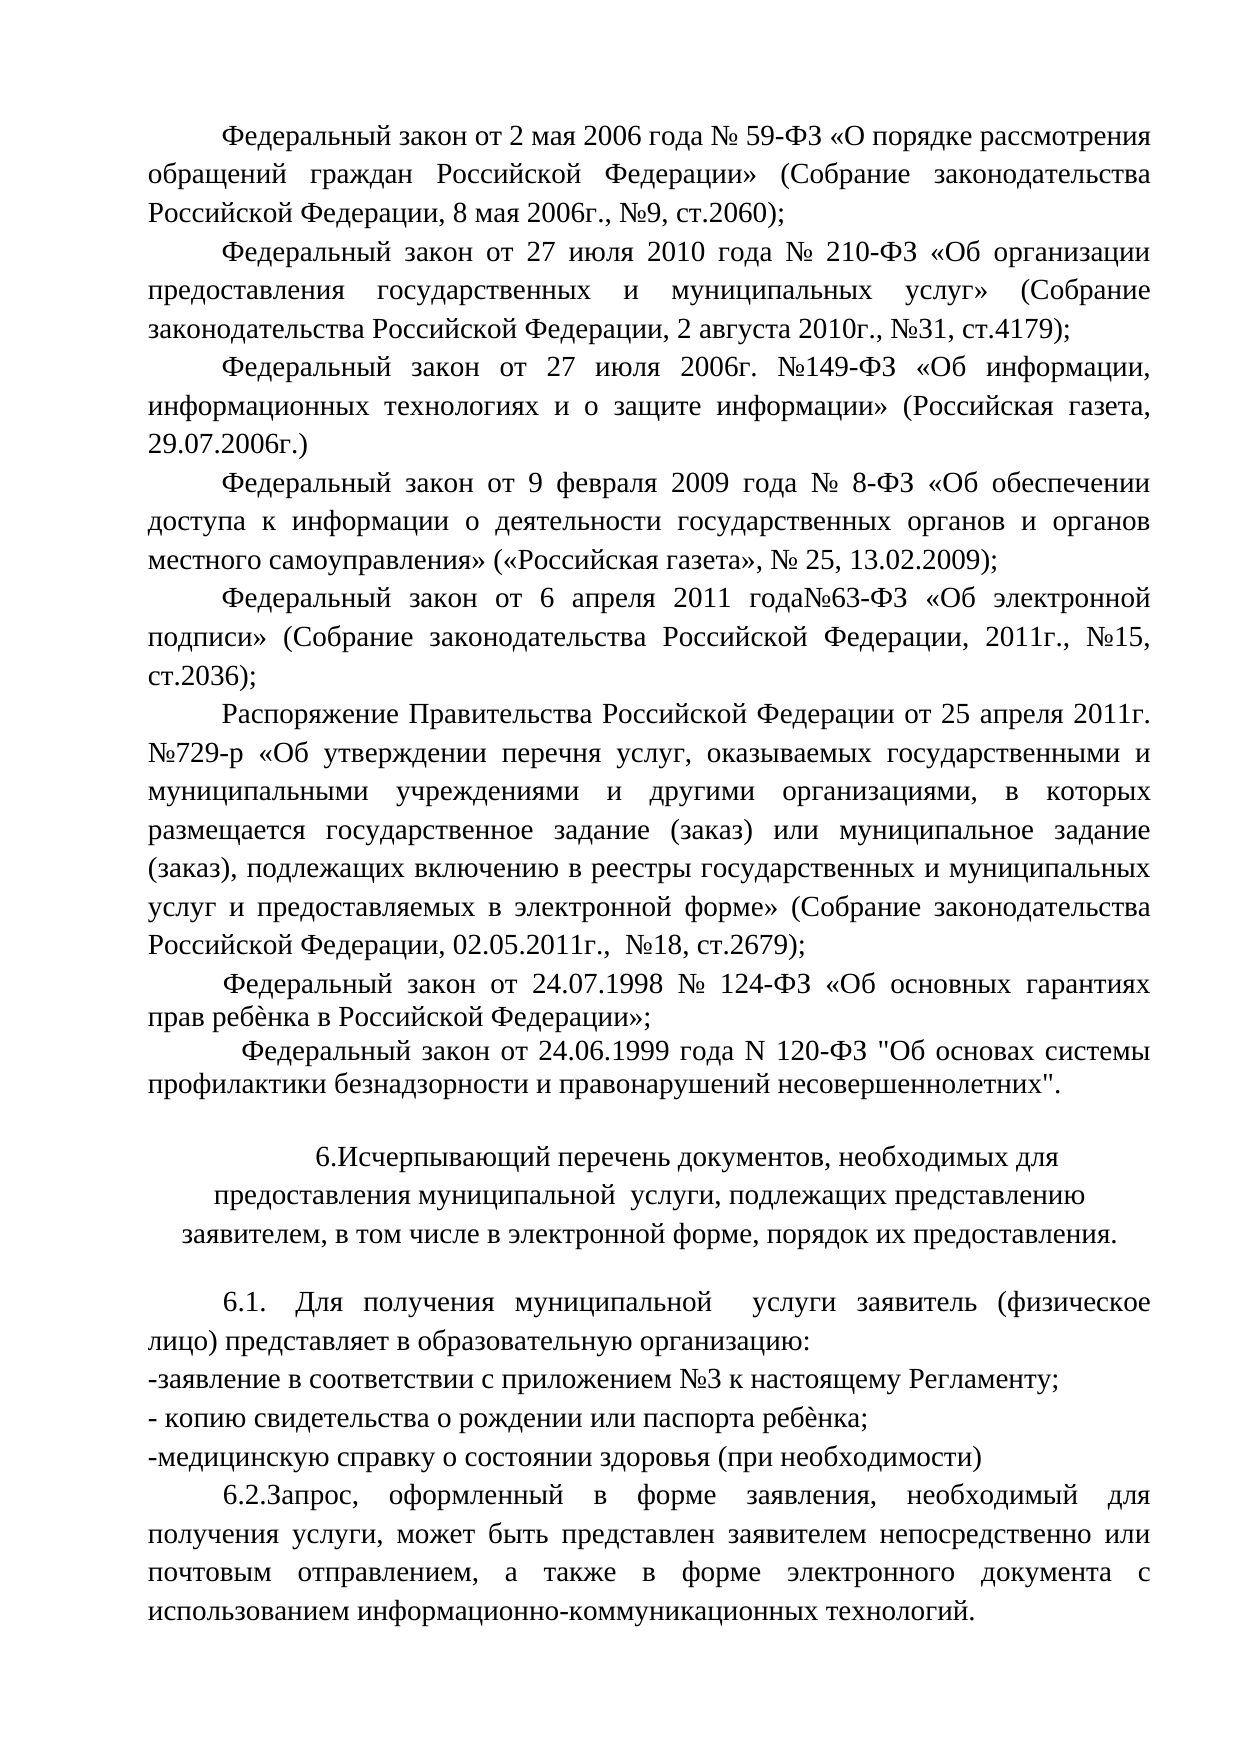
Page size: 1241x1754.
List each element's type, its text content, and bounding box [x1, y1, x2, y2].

text -медицинскую справку о состоянии здоровья (при необходимости) [148, 1439, 1152, 1472]
text Федеральный закон от 2 мая 2006 года № 59-ФЗ «О порядке рассмотрения обращений граждан Российской Федерации» (Собрание законодательства Российской Федерации, 8 мая 2006г., №9, ст.2060); [148, 118, 1152, 229]
text -заявление в соответствии с приложением №3 к настоящему Регламенту; [148, 1362, 1152, 1395]
text Федеральный закон от 9 февраля 2009 года № 8-ФЗ «Об обеспечении доступа к информации о деятельности государственных органов и органов местного самоуправления» («Российская газета», № 25, 13.02.2009); [148, 465, 1152, 576]
text Федеральный закон от 24.07.1998 № 124-ФЗ «Об основных гарантиях прав ребѐнка в Российской Федерации»; [148, 966, 1152, 1033]
text Федеральный закон от 6 апреля 2011 года№63-ФЗ «Об электронной подписи» (Собрание законодательства Российской Федерации, 2011г., №15, ст.2036); [148, 581, 1152, 691]
text 6.2.Запрос, оформленный в форме заявления, необходимый для получения услуги, может быть представлен заявителем непосредственно или почтовым отправлением, а также в форме электронного документа с использованием информационно-коммуникационных технологий. [148, 1477, 1152, 1626]
text Федеральный закон от 24.06.1999 года N 120-ФЗ "Об основах системы профилактики безнадзорности и правонарушений несовершеннолетних". [148, 1033, 1152, 1100]
text 6.1. Для получения муниципальной услуги заявитель (физическое лицо) представляет в образовательную организацию: [148, 1284, 1152, 1357]
text Распоряжение Правительства Российской Федерации от 25 апреля 2011г. №729-р «Об утверждении перечня услуг, оказываемых государственными и муниципальными учреждениями и другими организациями, в которых размещается государственное задание (заказ) или муниципальное задание (заказ), подлежащих включению в реестры государственных и муниципальных услуг и предоставляемых в электронной форме» (Собрание законодательства Российской Федерации, 02.05.2011г., №18, ст.2679); [148, 696, 1152, 961]
text Федеральный закон от 27 июля 2010 года № 210-ФЗ «Об организации предоставления государственных и муниципальных услуг» (Собрание законодательства Российской Федерации, 2 августа 2010г., №31, ст.4179); [148, 234, 1152, 344]
text 6.Исчерпывающий перечень документов, необходимых для предоставления муниципальной услуги, подлежащих представлению заявителем, в том числе в электронной форме, порядок их предоставления. [148, 1139, 1152, 1249]
text Федеральный закон от 27 июля 2006г. №149-ФЗ «Об информации, информационных технологиях и о защите информации» (Российская газета, 29.07.2006г.) [148, 349, 1152, 460]
text - копию свидетельства о рождении или паспорта ребѐнка; [148, 1400, 1152, 1434]
